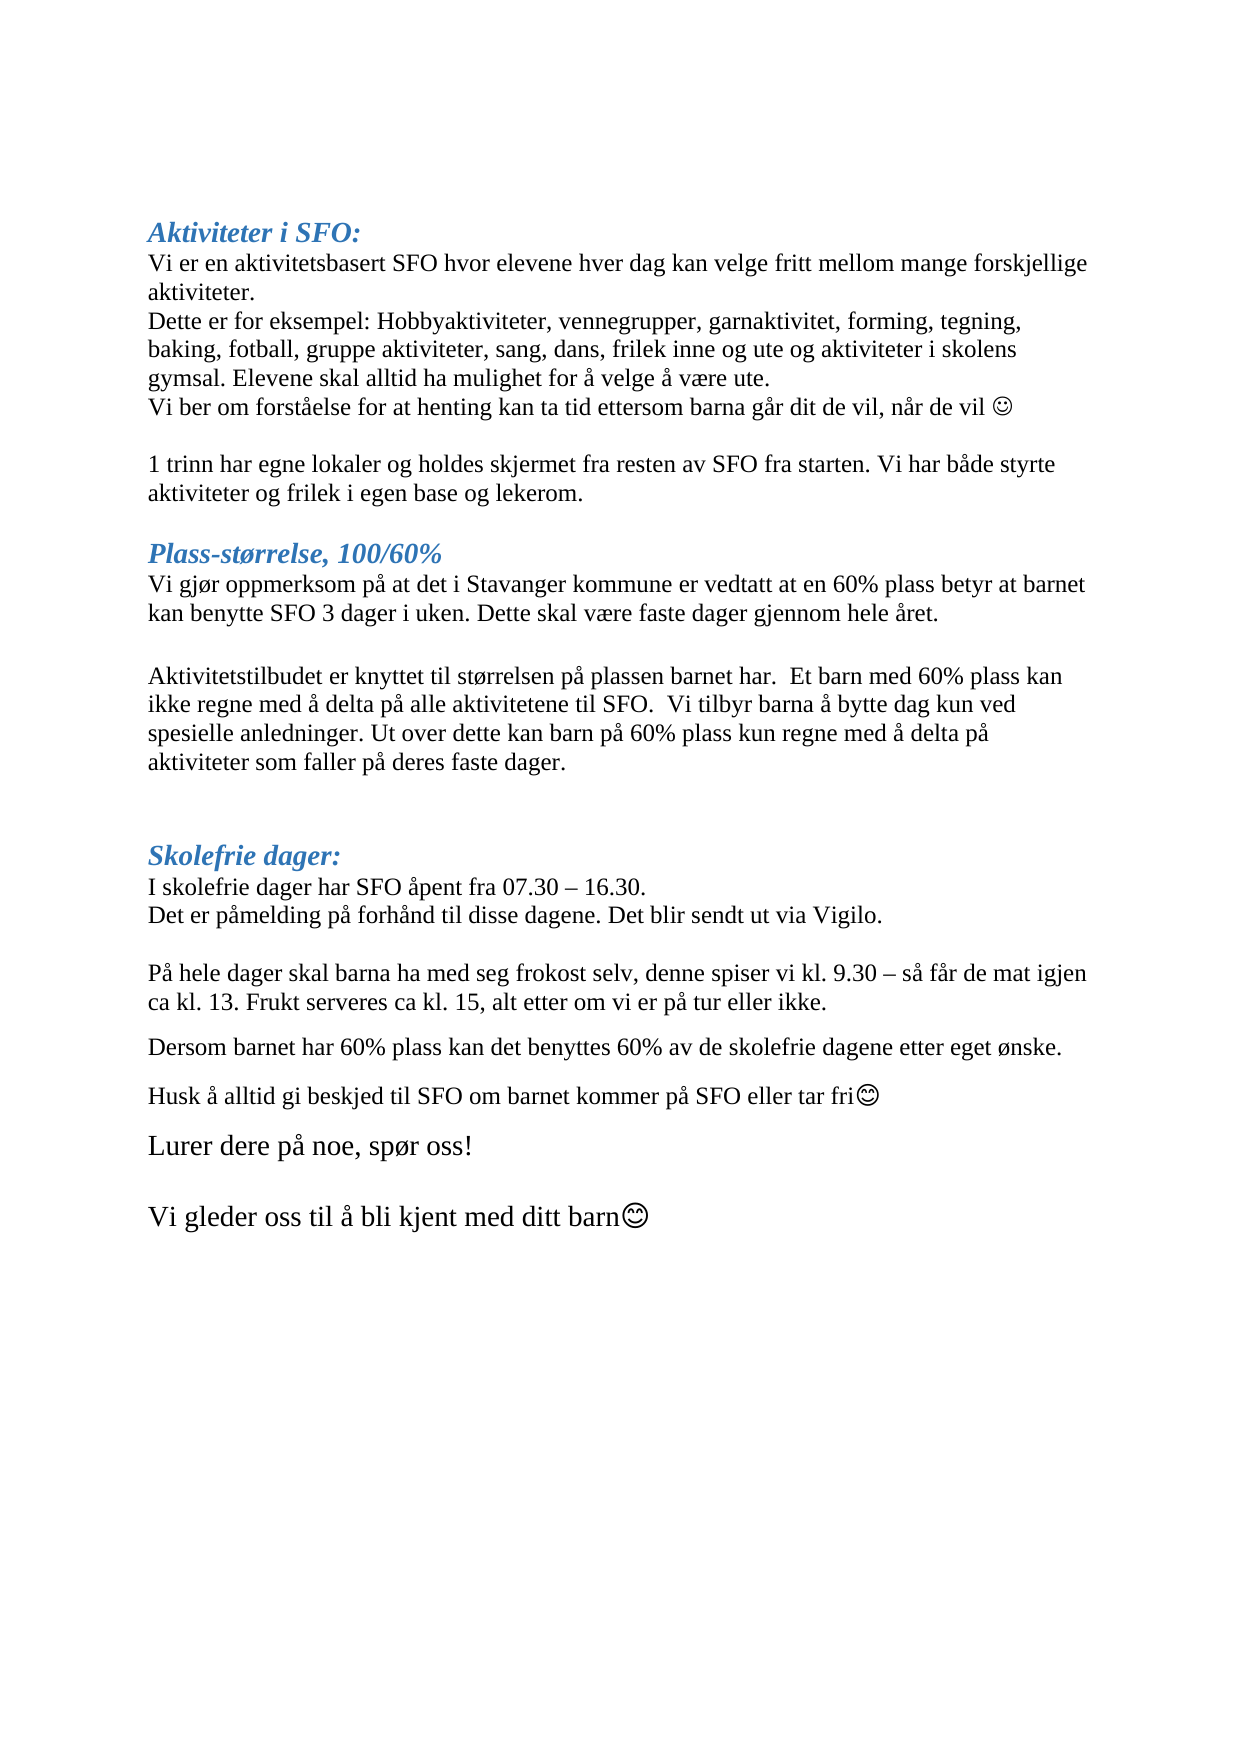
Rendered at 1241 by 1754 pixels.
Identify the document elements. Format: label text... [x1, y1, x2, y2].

text Aktiviteter i SFO: [148, 215, 1093, 248]
text Vi er en aktivitetsbasert SFO hvor elevene hver dag kan velge fritt mellom mange forskjellige aktiviteter. [148, 248, 1093, 306]
text I skolefrie dager har SFO åpent fra 07.30 – 16.30. [148, 872, 1093, 900]
text Aktivitetstilbudet er knyttet til størrelsen på plassen barnet har. Et barn med 60% plass kan ikke regne med å delta på alle aktivitetene til SFO. Vi tilbyr barna å bytte dag kun ved spesielle anledninger. Ut over dette kan barn på 60% plass kun regne med å delta på aktiviteter som faller på deres faste dager. [148, 661, 1093, 776]
text Skolefrie dager: [148, 838, 1093, 872]
text Vi gleder oss til å bli kjent med ditt barn😊 [148, 1195, 1093, 1235]
text Dette er for eksempel: Hobbyaktiviteter, vennegrupper, garnaktivitet, forming, tegning, baking, fotball, gruppe aktiviteter, sang, dans, frilek inne og ute og aktiviteter i skolens gymsal. Elevene skal alltid ha mulighet for å velge å være ute. [148, 306, 1093, 392]
text Plass-størrelse, 100/60% [148, 536, 1093, 569]
text 1 trinn har egne lokaler og holdes skjermet fra resten av SFO fra starten. Vi har både styrte aktiviteter og frilek i egen base og lekerom. [148, 449, 1093, 507]
text Det er påmelding på forhånd til disse dagene. Det blir sendt ut via Vigilo. [148, 900, 1093, 929]
text Vi ber om forståelse for at henting kan ta tid ettersom barna går dit de vil, når de vil [148, 392, 1093, 421]
text Dersom barnet har 60% plass kan det benyttes 60% av de skolefrie dagene etter eget ønske. [148, 1032, 1093, 1061]
text Vi gjør oppmerksom på at det i Stavanger kommune er vedtatt at en 60% plass betyr at barnet kan benytte SFO 3 dager i uken. Dette skal være faste dager gjennom hele året. [148, 569, 1093, 627]
text På hele dager skal barna ha med seg frokost selv, denne spiser vi kl. 9.30 – så får de mat igjen ca kl. 13. Frukt serveres ca kl. 15, alt etter om vi er på tur eller ikke. [148, 958, 1093, 1015]
text Husk å alltid gi beskjed til SFO om barnet kommer på SFO eller tar fri [148, 1077, 1093, 1112]
text Lurer dere på noe, spør oss! [148, 1128, 1093, 1162]
